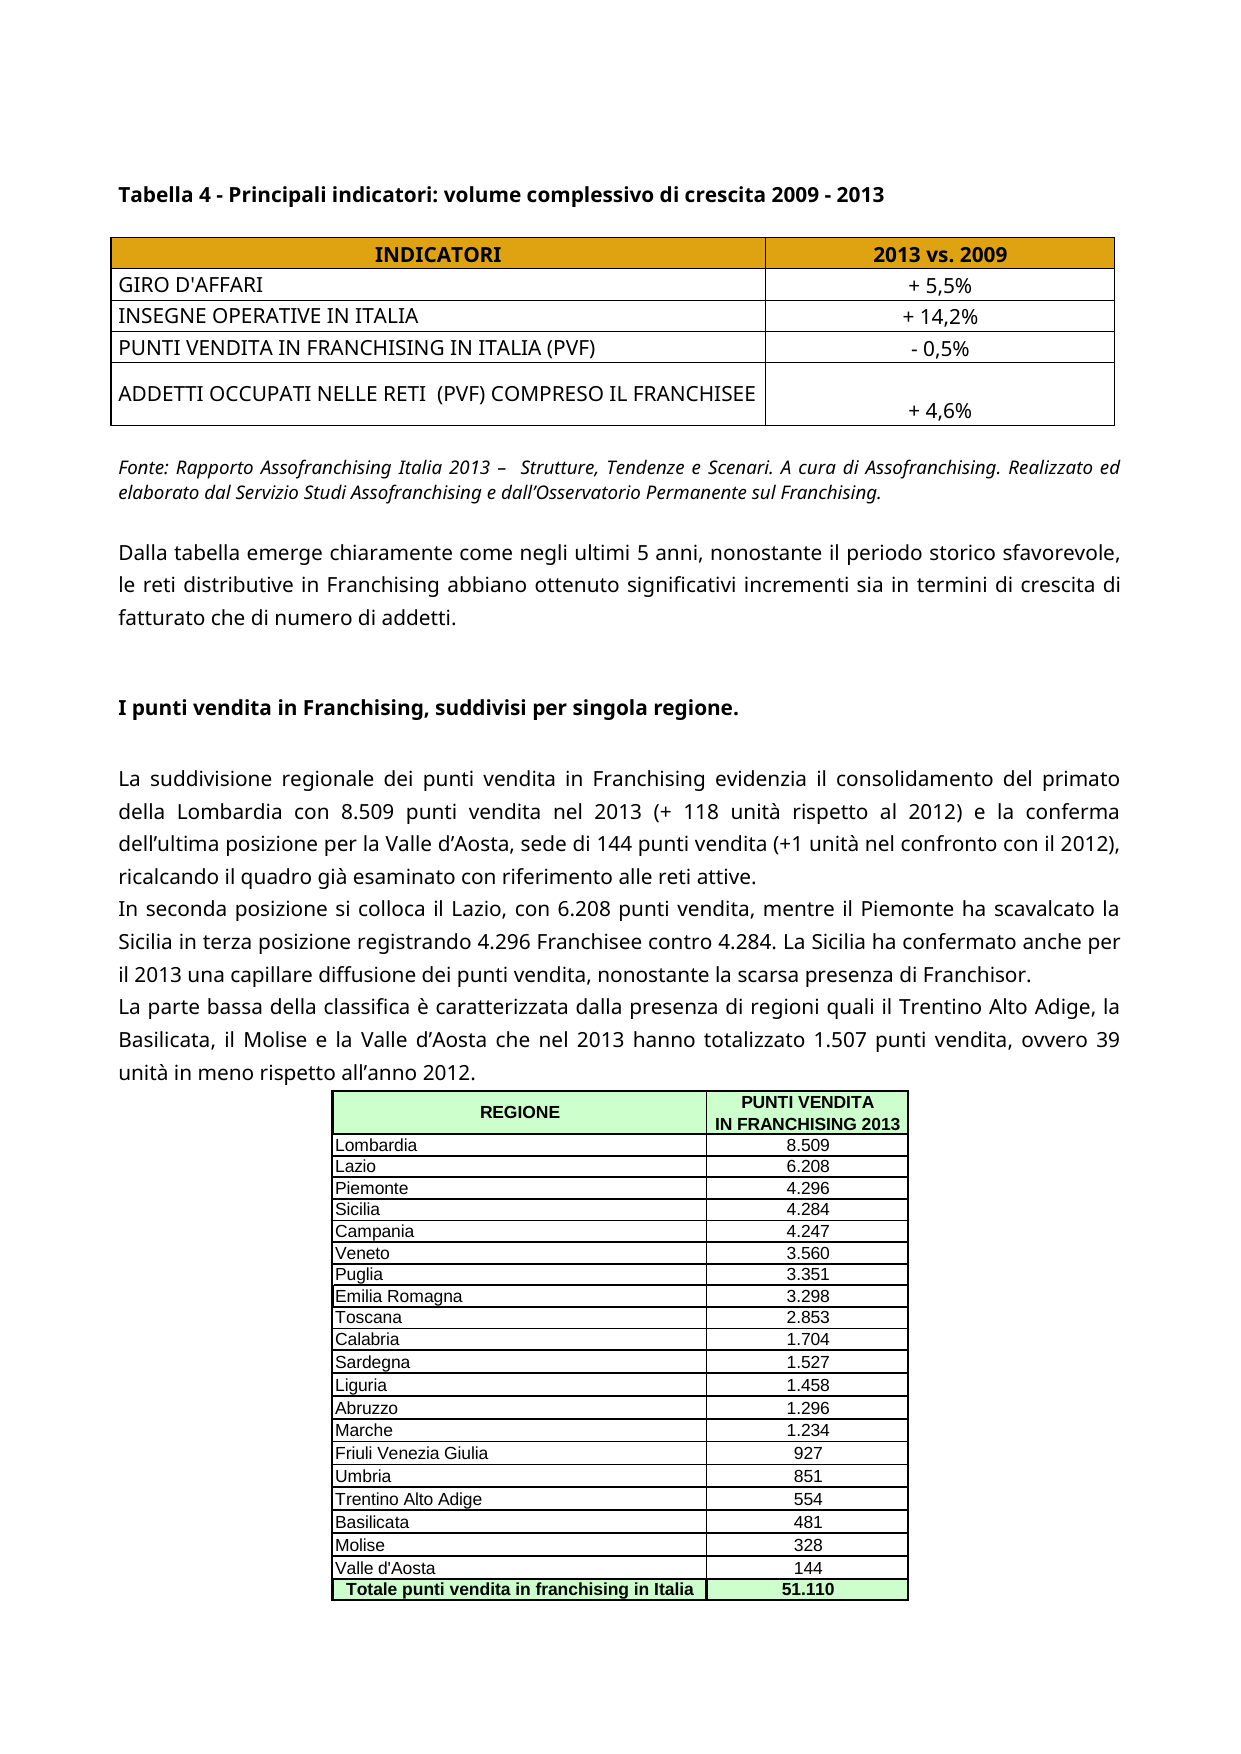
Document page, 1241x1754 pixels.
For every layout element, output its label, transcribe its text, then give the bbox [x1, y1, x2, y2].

table_cell PUNTI VENDITA IN FRANCHISING IN ITALIA (PVF) [112, 332, 765, 362]
table_cell + 14,2% [766, 301, 1114, 331]
text Fonte: Rapporto Assofranchising Italia 2013 – Strutture, Tendenze e Scenari. A cura di Assofranchising. Realizzato ed elaborato dal Servizio Studi Assofranchising e dall’Osservatorio Permanente sul Franchising. [118, 454, 1122, 505]
text Tabella 4 - Principali indicatori: volume complessivo di crescita 2009 - 2013 [118, 180, 1122, 209]
table_cell ADDETTI OCCUPATI NELLE RETI (PVF) COMPRESO IL FRANCHISEE [112, 363, 765, 424]
text Dalla tabella emerge chiaramente come negli ultimi 5 anni, nonostante il periodo storico sfavorevole, le reti distributive in Franchising abbiano ottenuto significativi incrementi sia in termini di crescita di fatturato che di numero di addetti. [118, 538, 1122, 631]
subtitle I punti vendita in Franchising, suddivisi per singola regione. [118, 693, 1122, 722]
table_cell GIRO D'AFFARI [112, 269, 765, 299]
text In seconda posizione si colloca il Lazio, con 6.208 punti vendita, mentre il Piemonte ha scavalcato la Sicilia in terza posizione registrando 4.296 Franchisee contro 4.284. La Sicilia ha confermato anche per il 2013 una capillare diffusione dei punti vendita, nonostante la scarsa presenza di Franchisor. [118, 894, 1122, 988]
table_cell + 4,6% [766, 363, 1114, 424]
text La parte bassa della classifica è caratterizzata dalla presenza di regioni quali il Trentino Alto Adige, la Basilicata, il Molise e la Valle d’Aosta che nel 2013 hanno totalizzato 1.507 punti vendita, ovvero 39 unità in meno rispetto all’anno 2012. [118, 992, 1122, 1086]
table_cell INSEGNE OPERATIVE IN ITALIA [112, 301, 765, 331]
text La suddivisione regionale dei punti vendita in Franchising evidenzia il consolidamento del primato della Lombardia con 8.509 punti vendita nel 2013 (+ 118 unità rispetto al 2012) e la conferma dell’ultima posizione per la Valle d’Aosta, sede di 144 punti vendita (+1 unità nel confronto con il 2012), ricalcando il quadro già esaminato con riferimento alle reti attive. [118, 764, 1122, 890]
table_header INDICATORI [112, 238, 765, 268]
table_cell + 5,5% [766, 269, 1114, 299]
table_header 2013 vs. 2009 [766, 238, 1114, 268]
table_cell - 0,5% [766, 332, 1114, 362]
